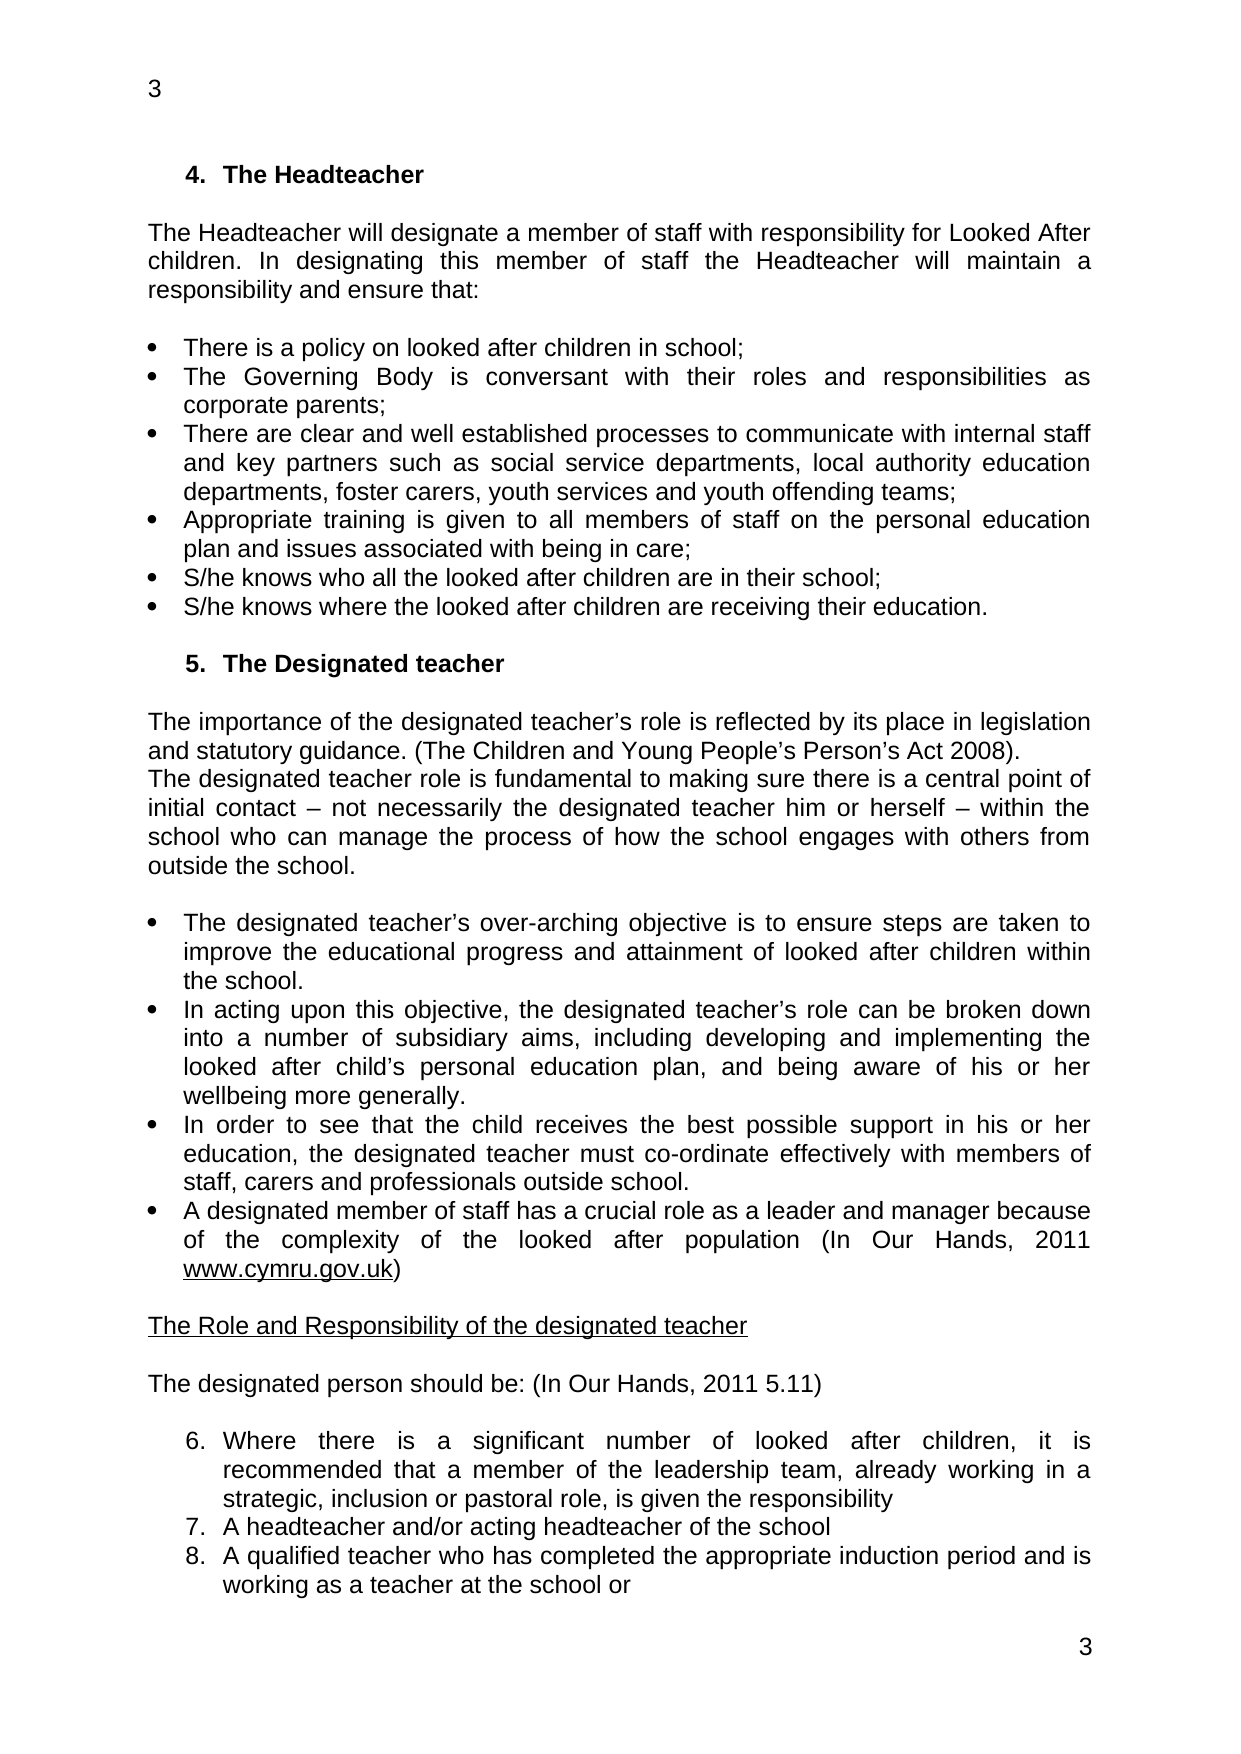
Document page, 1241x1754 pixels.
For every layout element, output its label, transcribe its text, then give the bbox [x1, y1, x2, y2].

list The designated teacher’s over-arching objective is to ensure steps are taken to improve the educational progress and attainment of looked after children within the school. [148, 908, 1092, 994]
list Appropriate training is given to all members of staff on the personal education plan and issues associated with being in care; [148, 505, 1092, 563]
list A headteacher and/or acting headteacher of the school [185, 1512, 1092, 1541]
list A designated member of staff has a crucial role as a leader and manager because of the complexity of the looked after population (In Our Hands, 2011 www.cymru.gov.uk) [148, 1196, 1092, 1282]
list A qualified teacher who has completed the appropriate induction period and is working as a teacher at the school or [185, 1541, 1092, 1599]
text The designated person should be: (In Our Hands, 2011 5.11) [148, 1369, 1092, 1397]
list The Governing Body is conversant with their roles and responsibilities as corporate parents; [148, 361, 1092, 419]
list S/he knows who all the looked after children are in their school; [148, 563, 1092, 592]
text The designated teacher role is fundamental to making sure there is a central point of initial contact – not necessarily the designated teacher him or herself – within the school who can manage the process of how the school engages with others from outside the school. [148, 764, 1092, 879]
list In order to see that the child receives the best possible support in his or her education, the designated teacher must co-ordinate effectively with members of staff, carers and professionals outside school. [148, 1110, 1092, 1196]
list S/he knows where the looked after children are receiving their education. [148, 592, 1092, 621]
text The Role and Responsibility of the designated teacher [148, 1311, 1092, 1340]
list The Headteacher [185, 160, 1092, 189]
list Where there is a significant number of looked after children, it is recommended that a member of the leadership team, already working in a strategic, inclusion or pastoral role, is given the responsibility [185, 1426, 1092, 1512]
text The importance of the designated teacher’s role is reflected by its place in legislation and statutory guidance. (The Children and Young People’s Person’s Act 2008). [148, 707, 1092, 764]
list There is a policy on looked after children in school; [148, 333, 1092, 361]
list In acting upon this objective, the designated teacher’s role can be broken down into a number of subsidiary aims, including developing and implementing the looked after child’s personal education plan, and being aware of his or her wellbeing more generally. [148, 994, 1092, 1110]
list The Designated teacher [185, 649, 1092, 678]
list There are clear and well established processes to communicate with internal staff and key partners such as social service departments, local authority education departments, foster carers, youth services and youth offending teams; [148, 419, 1092, 505]
text The Headteacher will designate a member of staff with responsibility for Looked After children. In designating this member of staff the Headteacher will maintain a responsibility and ensure that: [148, 218, 1092, 304]
